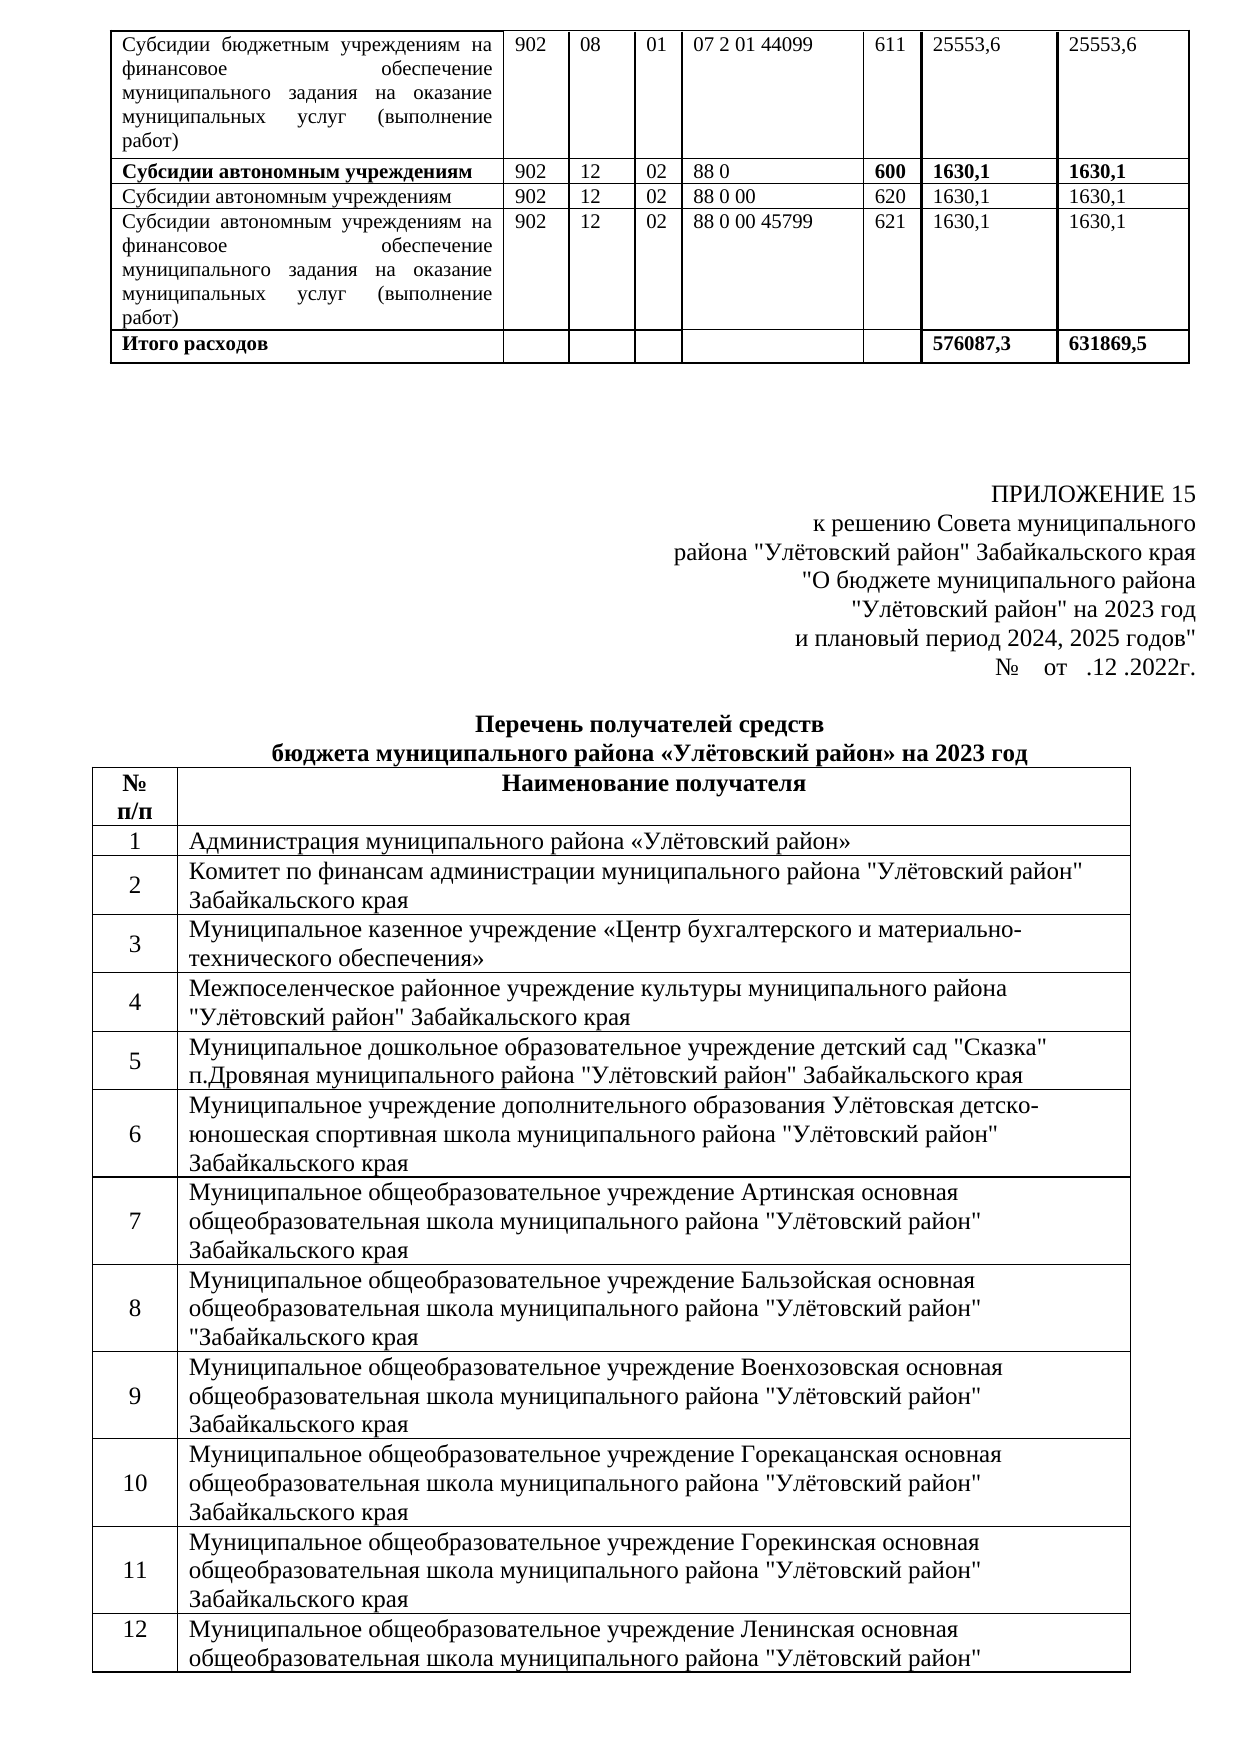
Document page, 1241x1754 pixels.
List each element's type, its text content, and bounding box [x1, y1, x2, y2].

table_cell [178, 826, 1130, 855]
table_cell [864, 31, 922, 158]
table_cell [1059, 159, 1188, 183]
text Перечень получателей средств [103, 709, 1196, 738]
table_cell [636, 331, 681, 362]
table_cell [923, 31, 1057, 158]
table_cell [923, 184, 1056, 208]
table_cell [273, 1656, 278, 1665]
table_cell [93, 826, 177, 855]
text ПРИЛОЖЕНИЕ 15 [103, 479, 1196, 508]
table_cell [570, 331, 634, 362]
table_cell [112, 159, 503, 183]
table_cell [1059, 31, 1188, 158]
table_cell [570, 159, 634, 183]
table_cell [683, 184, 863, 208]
text № от .12 .2022г. [103, 652, 1196, 680]
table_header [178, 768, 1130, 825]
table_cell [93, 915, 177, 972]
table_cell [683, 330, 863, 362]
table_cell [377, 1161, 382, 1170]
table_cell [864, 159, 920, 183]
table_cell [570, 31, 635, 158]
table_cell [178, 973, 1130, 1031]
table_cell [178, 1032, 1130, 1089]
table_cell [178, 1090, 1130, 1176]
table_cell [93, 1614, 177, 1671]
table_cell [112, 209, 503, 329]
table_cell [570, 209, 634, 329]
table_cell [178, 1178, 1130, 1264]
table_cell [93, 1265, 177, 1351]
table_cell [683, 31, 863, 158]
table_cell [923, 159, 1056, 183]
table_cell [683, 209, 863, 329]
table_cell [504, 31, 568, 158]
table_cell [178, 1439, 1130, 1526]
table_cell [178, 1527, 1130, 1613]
text к решению Совета муниципального [103, 508, 1196, 537]
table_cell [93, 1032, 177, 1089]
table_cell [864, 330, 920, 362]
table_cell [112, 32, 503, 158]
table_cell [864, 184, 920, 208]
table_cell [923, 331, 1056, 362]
text "О бюджете муниципального района [103, 565, 1196, 594]
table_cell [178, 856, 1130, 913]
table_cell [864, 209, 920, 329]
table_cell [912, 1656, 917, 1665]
text и плановый период 2024, 2025 годов" [103, 623, 1196, 652]
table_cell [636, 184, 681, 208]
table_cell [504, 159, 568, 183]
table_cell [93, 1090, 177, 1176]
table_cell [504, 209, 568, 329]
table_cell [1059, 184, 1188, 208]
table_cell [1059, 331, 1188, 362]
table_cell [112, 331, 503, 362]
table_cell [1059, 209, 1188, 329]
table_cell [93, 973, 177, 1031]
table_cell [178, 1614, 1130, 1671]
text района "Улётовский район" Забайкальского края [103, 537, 1196, 565]
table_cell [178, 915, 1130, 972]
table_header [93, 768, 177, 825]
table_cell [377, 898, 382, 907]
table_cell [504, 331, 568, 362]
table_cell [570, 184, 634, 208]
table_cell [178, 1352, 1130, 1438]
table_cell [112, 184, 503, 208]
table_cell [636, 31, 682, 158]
text "Улётовский район" на 2023 год [103, 594, 1196, 623]
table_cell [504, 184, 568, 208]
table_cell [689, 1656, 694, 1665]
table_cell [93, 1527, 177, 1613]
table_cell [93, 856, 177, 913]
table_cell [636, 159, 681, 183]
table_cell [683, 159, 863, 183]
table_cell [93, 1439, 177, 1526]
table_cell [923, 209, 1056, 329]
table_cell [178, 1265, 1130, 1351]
text бюджета муниципального района «Улётовский район» на 2023 год [103, 738, 1196, 767]
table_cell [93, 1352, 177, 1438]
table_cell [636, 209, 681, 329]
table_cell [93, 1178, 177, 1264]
